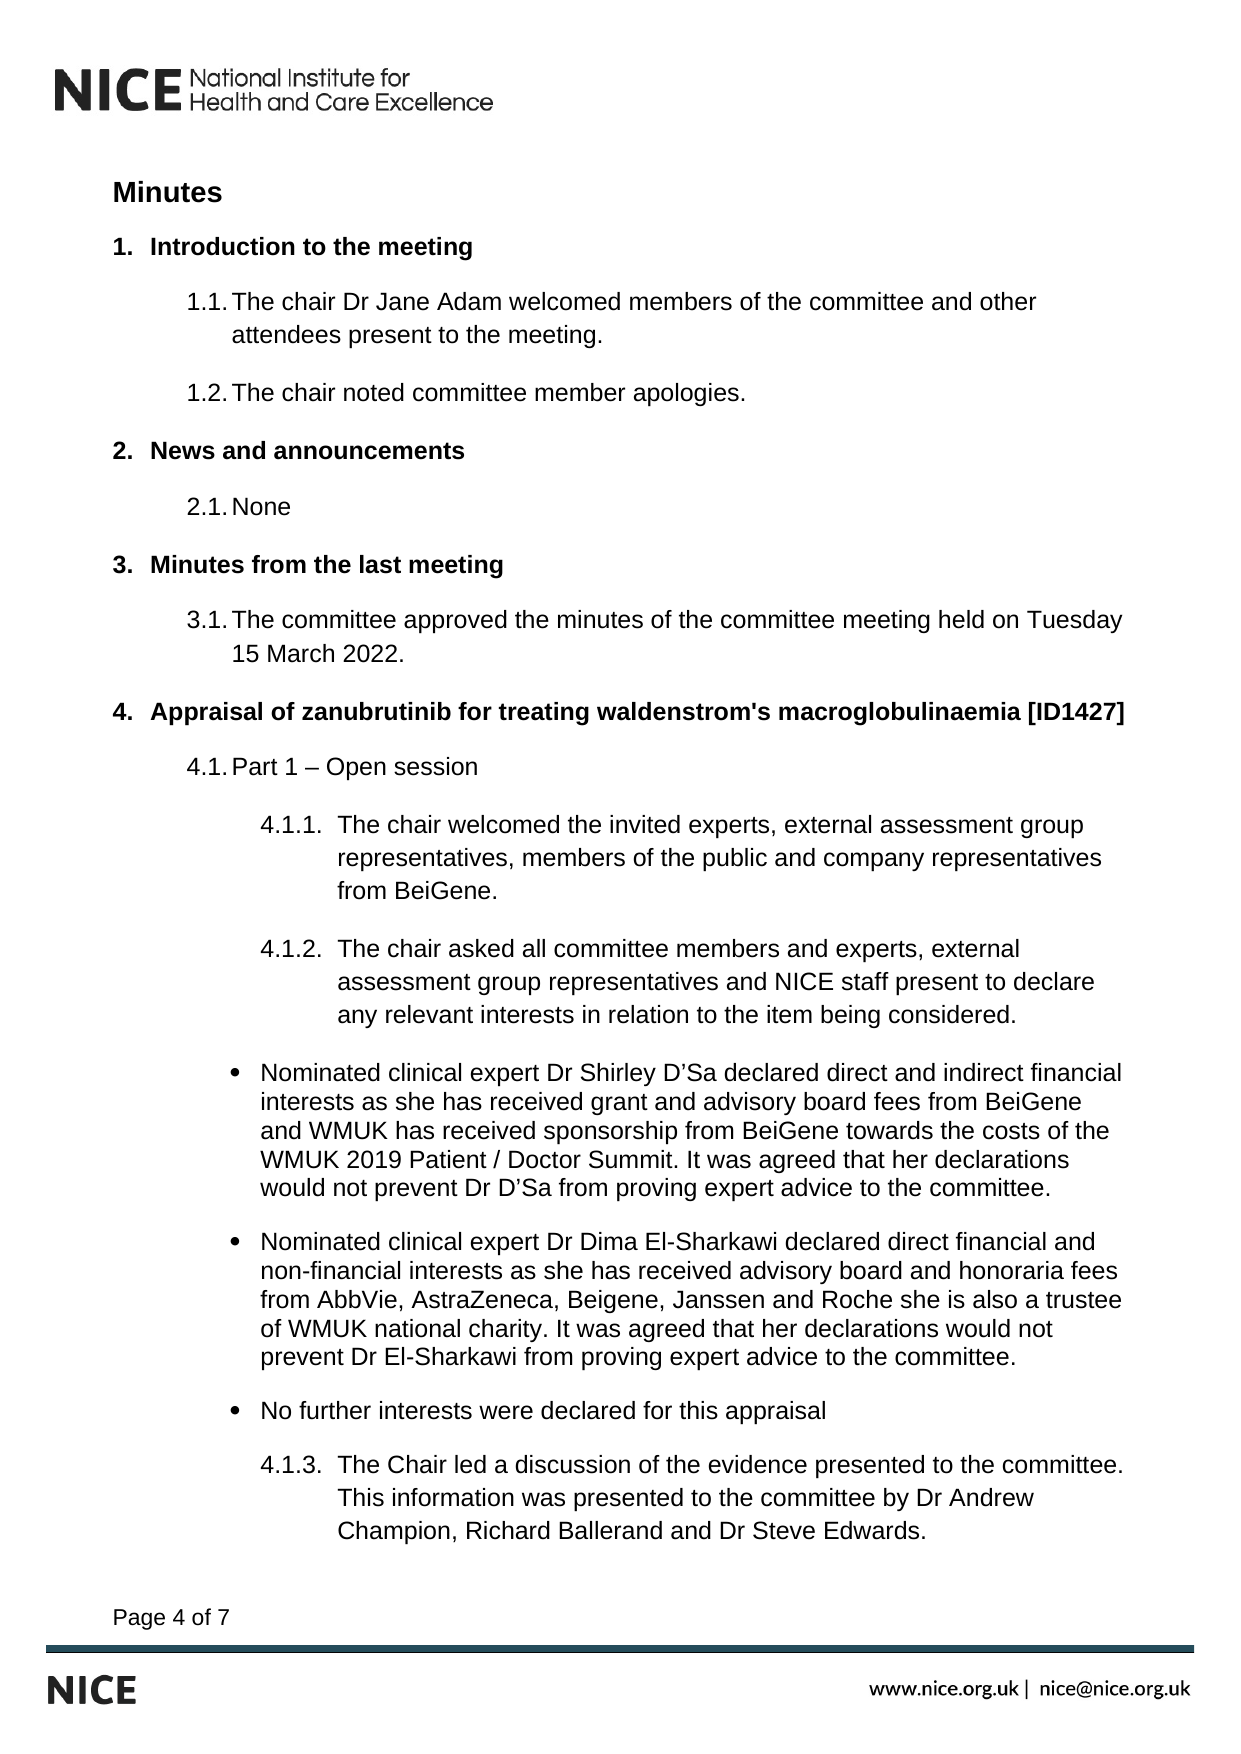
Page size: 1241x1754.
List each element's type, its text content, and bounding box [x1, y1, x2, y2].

picture [32, 47, 511, 128]
text The chair noted committee member apologies. [186, 378, 1128, 407]
text The committee approved the minutes of the committee meeting held on Tuesday 15 March 2022. [186, 606, 1128, 667]
text The chair Dr Jane Adam welcomed members of the committee and other attendees present to the meeting. [186, 287, 1128, 349]
text The Chair led a discussion of the evidence presented to the committee. This information was presented to the committee by Dr Andrew Champion, Richard Ballerand and Dr Steve Edwards. [260, 1450, 1128, 1545]
text No further interests were declared for this appraisal [231, 1396, 1128, 1425]
text Nominated clinical expert Dr Shirley D’Sa declared direct and indirect financial interests as she has received grant and advisory board fees from BeiGene and WMUK has received sponsorship from BeiGene towards the costs of the WMUK 2019 Patient / Doctor Summit. It was agreed that her declarations would not prevent Dr D’Sa from proving expert advice to the committee. [231, 1058, 1128, 1202]
subtitle News and announcements [112, 436, 1128, 465]
text The chair asked all committee members and experts, external assessment group representatives and NICE staff present to declare any relevant interests in relation to the item being considered. [260, 934, 1128, 1029]
text Part 1 – Open session [186, 752, 1128, 781]
subtitle Minutes [112, 175, 1128, 208]
subtitle Appraisal of zanubrutinib for treating waldenstrom's macroglobulinaemia [ID1427] [112, 697, 1128, 725]
picture [46, 1645, 1195, 1729]
subtitle Introduction to the meeting [112, 232, 1128, 260]
text None [186, 492, 1128, 521]
subtitle Minutes from the last meeting [112, 550, 1128, 579]
text The chair welcomed the invited experts, external assessment group representatives, members of the public and company representatives from BeiGene. [260, 810, 1128, 905]
text Nominated clinical expert Dr Dima El-Sharkawi declared direct financial and non-financial interests as she has received advisory board and honoraria fees from AbbVie, AstraZeneca, Beigene, Janssen and Roche she is also a trustee of WMUK national charity. It was agreed that her declarations would not prevent Dr El-Sharkawi from proving expert advice to the committee. [231, 1227, 1128, 1371]
